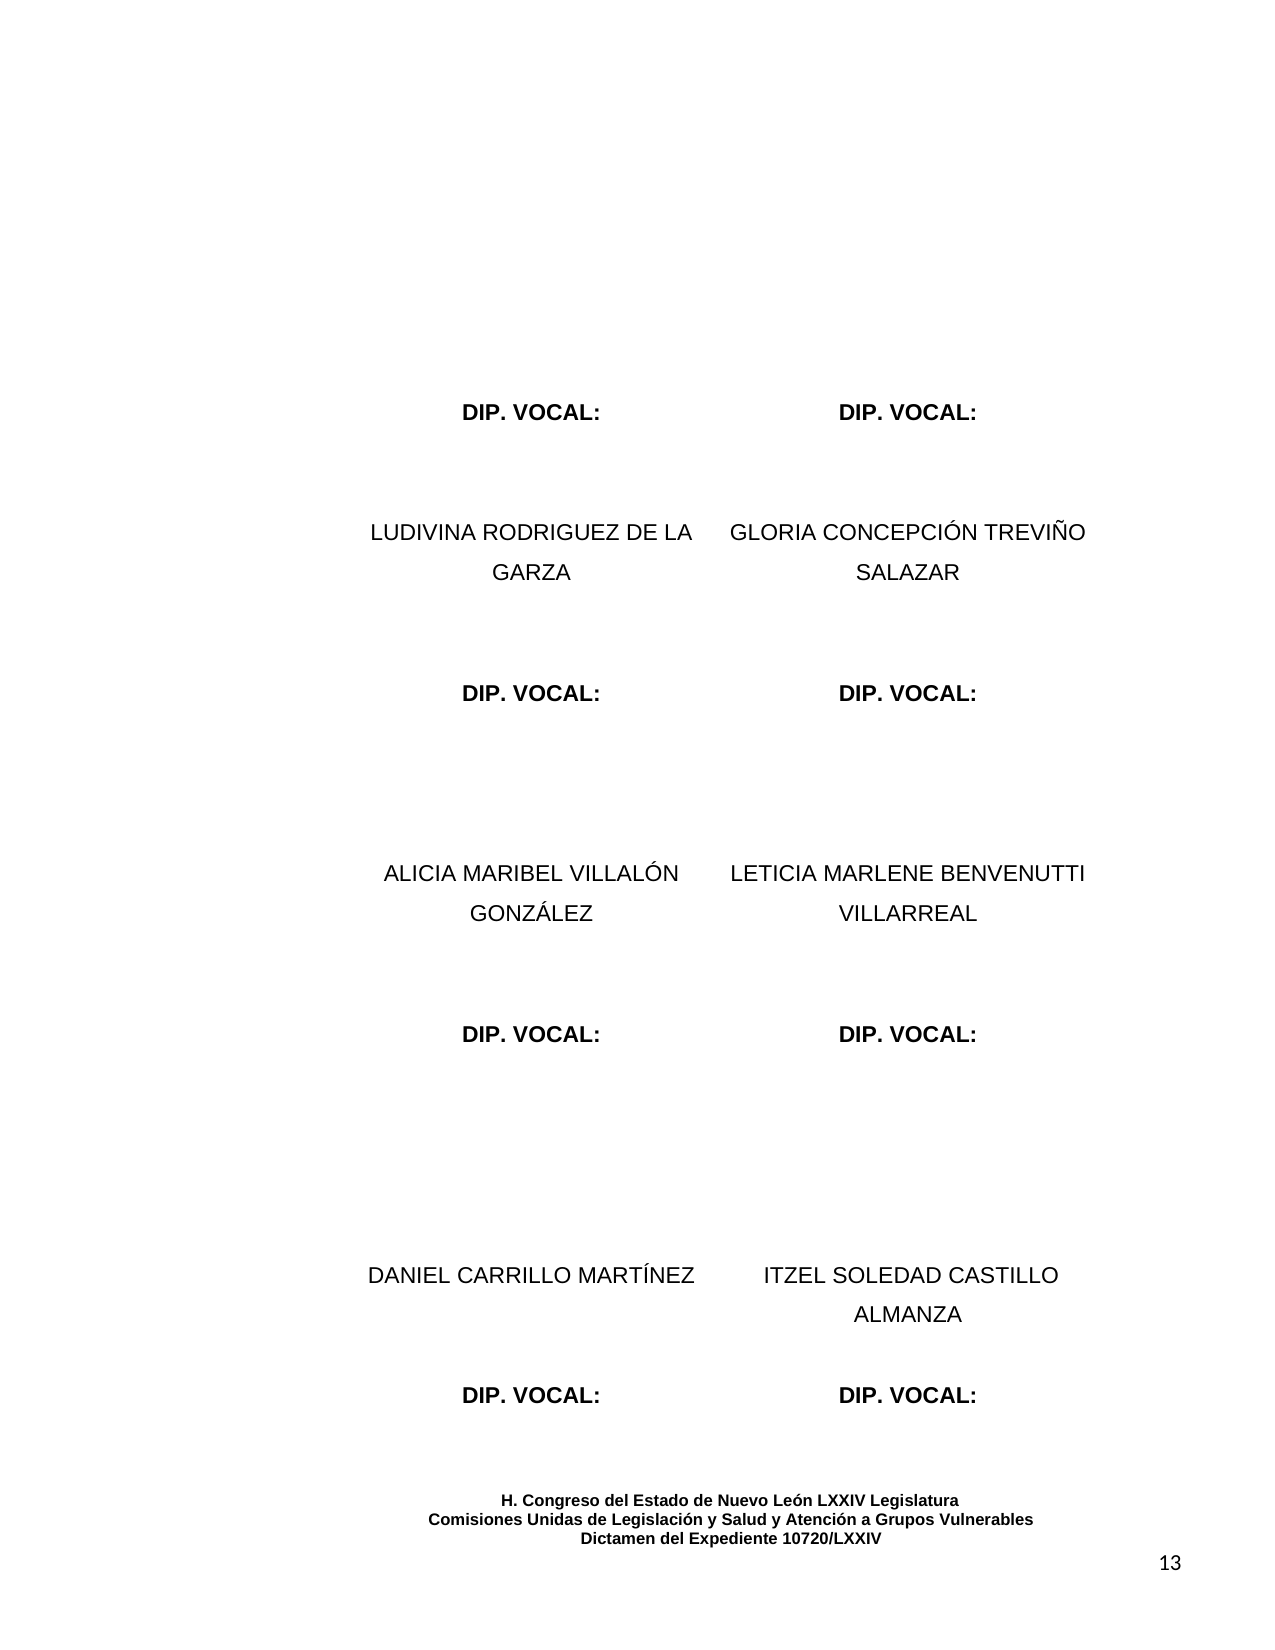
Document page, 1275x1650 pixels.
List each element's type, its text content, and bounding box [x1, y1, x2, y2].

table_cell ITZEL SOLEDAD CASTILLO ALMANZA [708, 1262, 1107, 1382]
table_cell DIP. VOCAL: [354, 1021, 708, 1262]
table_cell LUDIVINA RODRIGUEZ DE LA GARZA [354, 459, 708, 679]
table_cell DIP. VOCAL: [354, 680, 708, 800]
table_cell DIP. VOCAL: [708, 1021, 1107, 1262]
table_cell LETICIA MARLENE BENVENUTTI VILLARREAL [708, 800, 1107, 1021]
table_cell DIP. VOCAL: [708, 1383, 1107, 1472]
table_cell DIP. VOCAL: [708, 680, 1107, 800]
table_cell DIP. VOCAL: [354, 399, 708, 459]
table_cell DIP. VOCAL: [354, 1383, 708, 1472]
table_cell DANIEL CARRILLO MARTÍNEZ [354, 1262, 708, 1382]
table_cell ALICIA MARIBEL VILLALÓN GONZÁLEZ [354, 800, 708, 1021]
table_cell DIP. VOCAL: [708, 399, 1107, 459]
table_cell GLORIA CONCEPCIÓN TREVIÑO SALAZAR [708, 459, 1107, 679]
